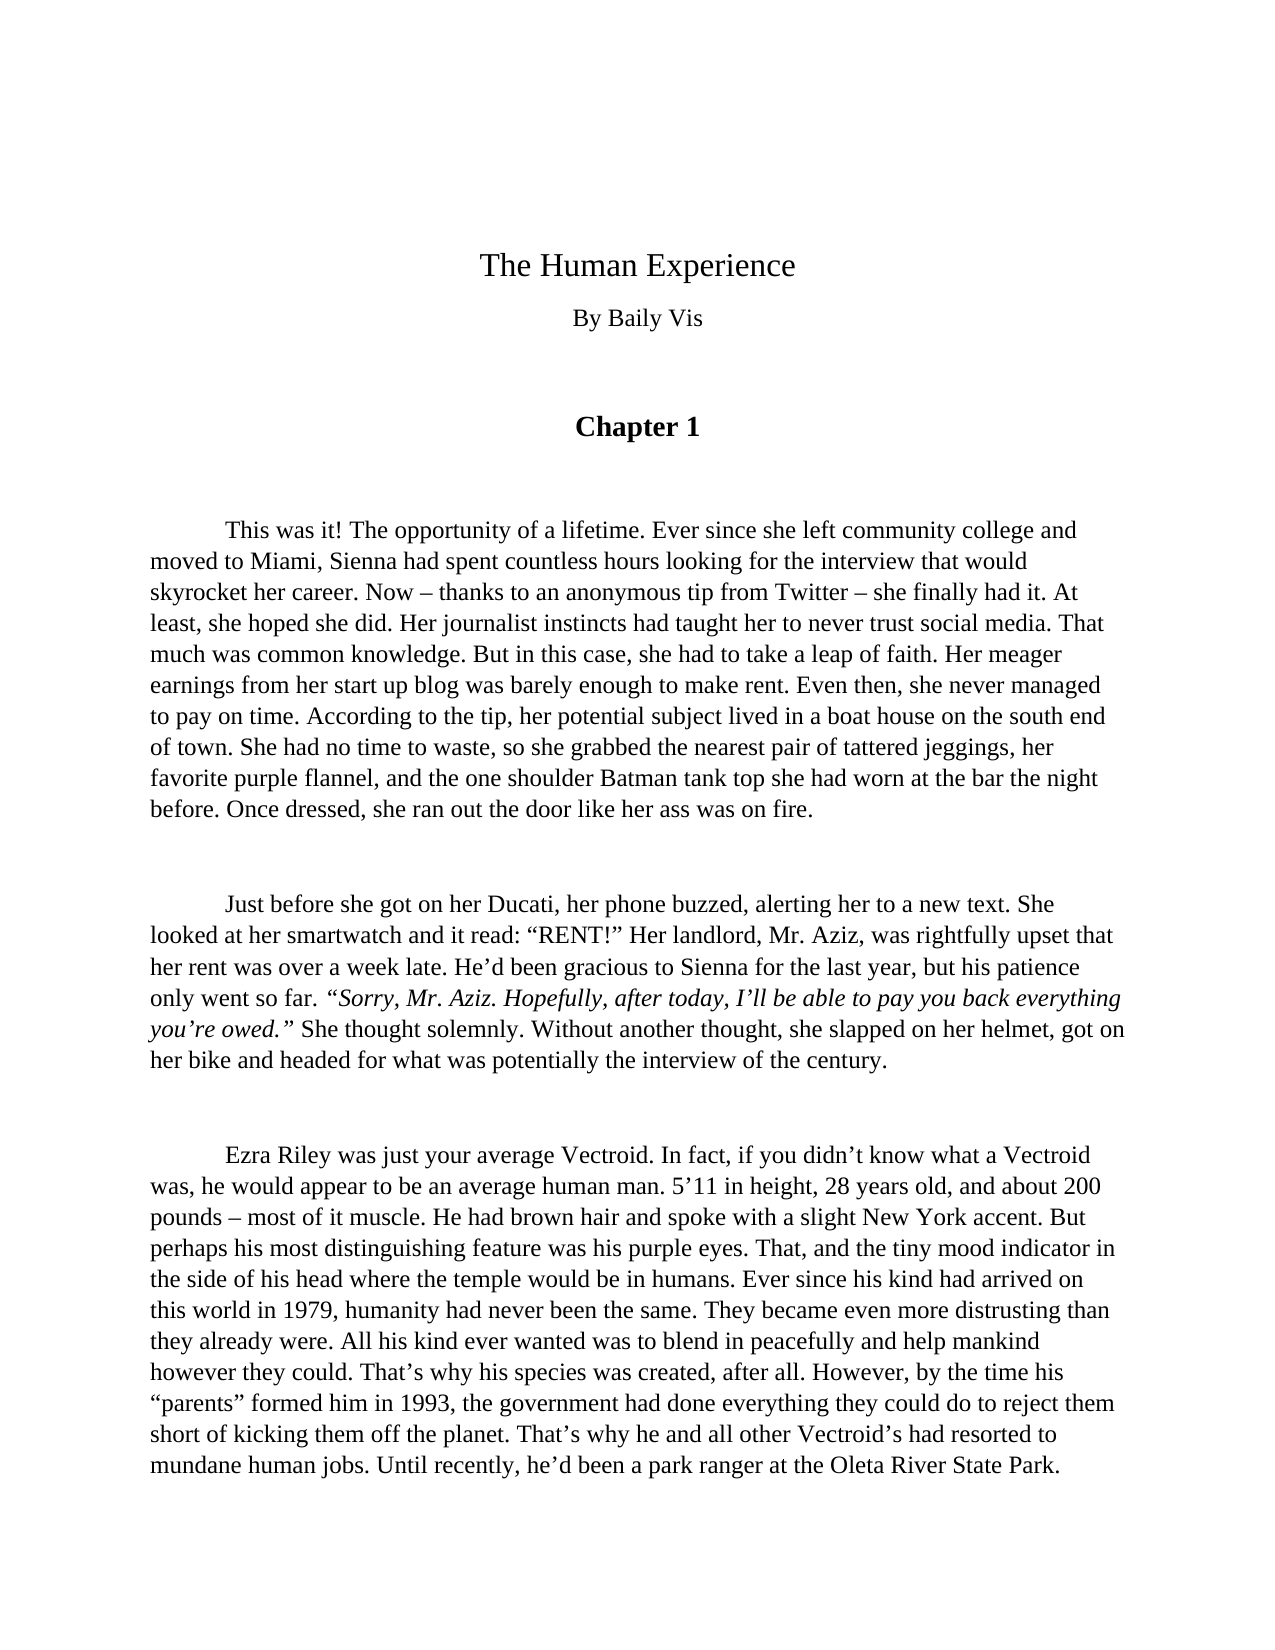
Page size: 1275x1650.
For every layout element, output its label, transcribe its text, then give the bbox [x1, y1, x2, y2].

text Just before she got on her Ducati, her phone buzzed, alerting her to a new text. She looked at her smartwatch and it read: “RENT!” Her landlord, Mr. Aziz, was rightfully upset that her rent was over a week late. He’d been gracious to Sienna for the last year, but his patience only went so far. “Sorry, Mr. Aziz. Hopefully, after today, I’ll be able to pay you back everything you’re owed.” She thought solemnly. Without another thought, she slapped on her helmet, got on her bike and headed for what was potentially the interview of the century. [150, 889, 1125, 1073]
text By Baily Vis [150, 303, 1125, 332]
text This was it! The opportunity of a lifetime. Ever since she left community college and moved to Miami, Sienna had spent countless hours looking for the interview that would skyrocket her career. Now – thanks to an anonymous tip from Twitter – she finally had it. At least, she hoped she did. Her journalist instincts had taught her to never trust social media. That much was common knowledge. But in this case, she had to take a leap of faith. Her meager earnings from her start up blog was barely enough to make rent. Even then, she never managed to pay on time. According to the tip, her potential subject lived in a boat house on the south end of town. She had no time to waste, so she grabbed the nearest pair of tattered jeggings, her favorite purple flannel, and the one shoulder Batman tank top she had worn at the bar the night before. Once dressed, she ran out the door like her ass was on fire. [150, 515, 1125, 823]
text The Human Experience [150, 245, 1125, 284]
text Chapter 1 [150, 409, 1125, 443]
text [150, 1140, 1125, 1479]
